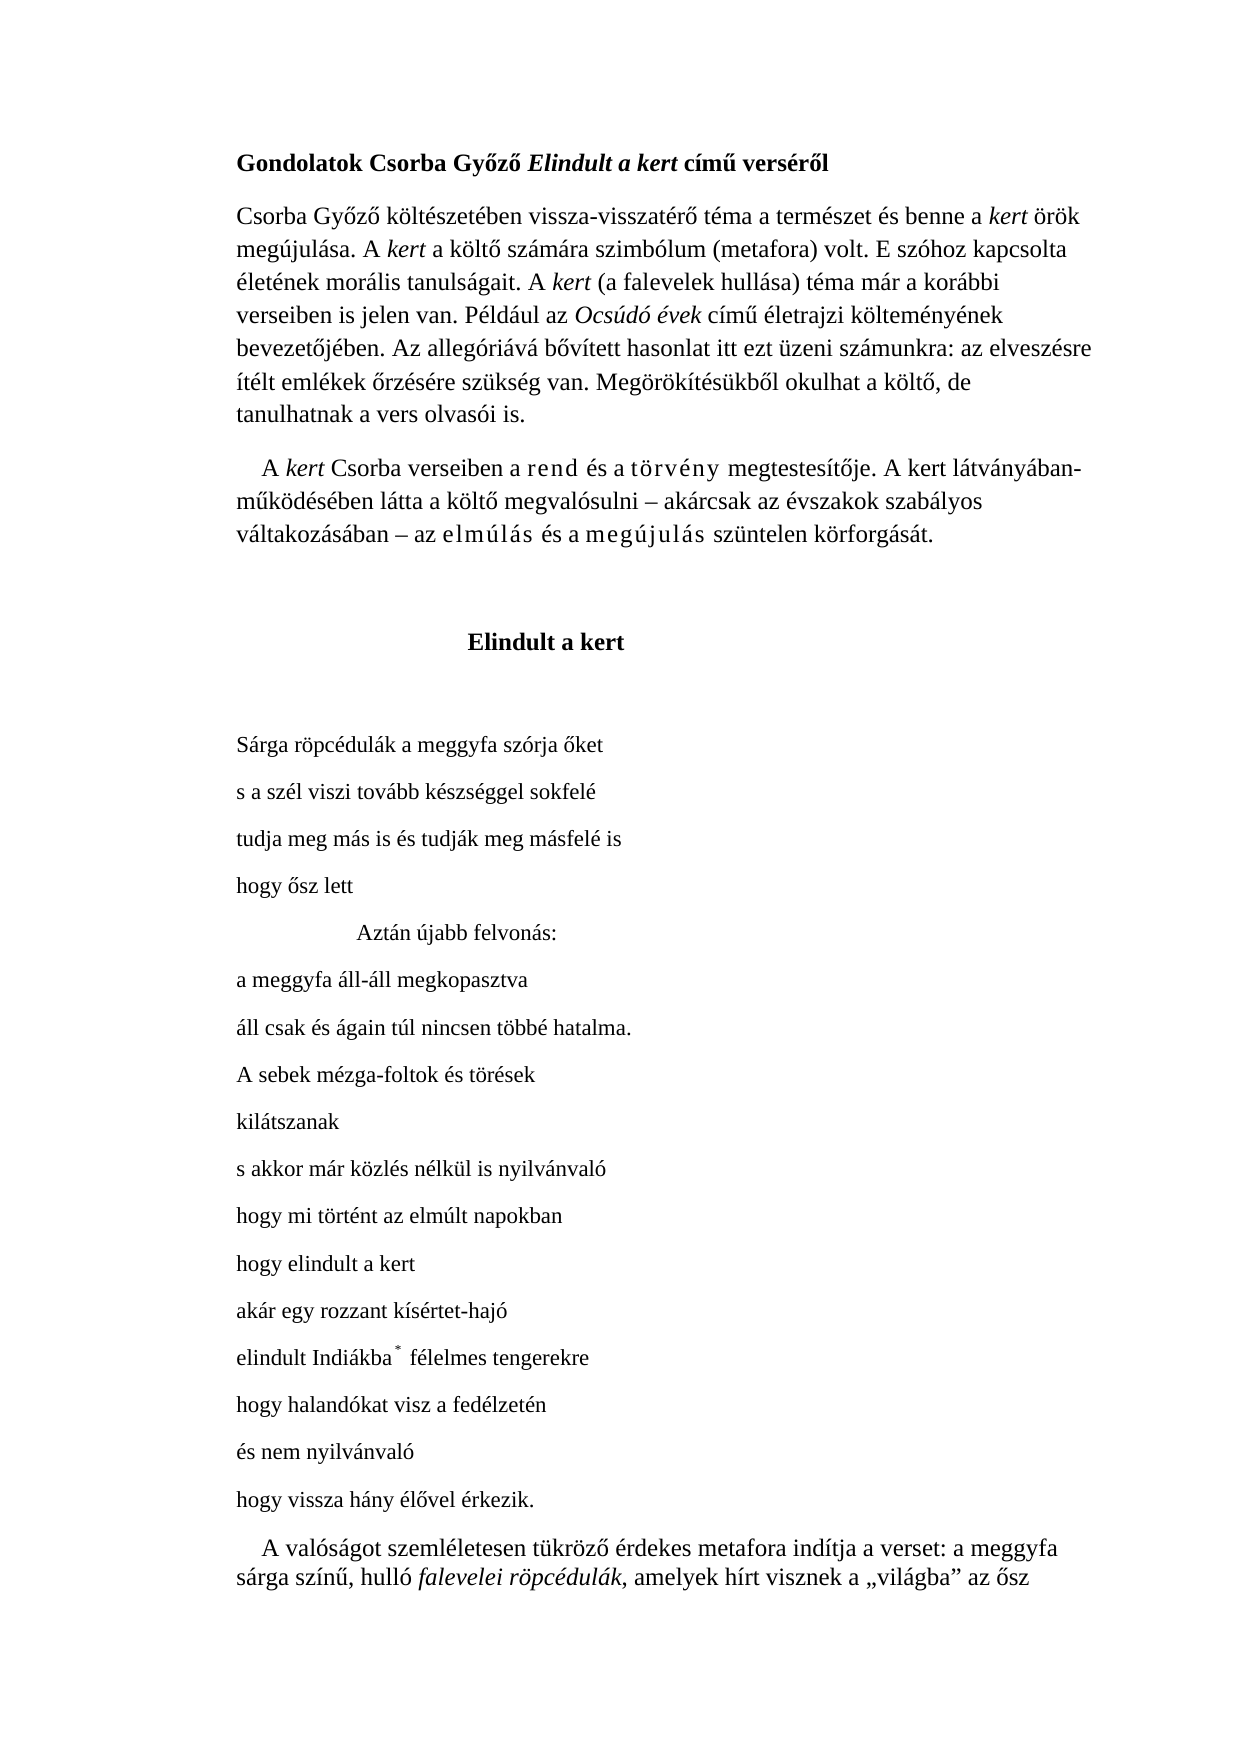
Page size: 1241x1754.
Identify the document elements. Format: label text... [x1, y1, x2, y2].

text hogy halandókat visz a fedélzetén [236, 1391, 1093, 1418]
text elindult Indiákba ⃰ félelmes tengerekre [236, 1344, 1093, 1370]
text hogy ősz lett [236, 872, 1093, 898]
text Gondolatok Csorba Győző Elindult a kert című verséről [236, 148, 1093, 176]
text A sebek mézga-foltok és törések [236, 1061, 1093, 1087]
text hogy mi történt az elmúlt napokban [236, 1202, 1093, 1229]
text Elindult a kert [236, 627, 1093, 656]
text a meggyfa áll-áll megkopasztva [236, 967, 1093, 993]
text kilátszanak [236, 1108, 1093, 1134]
text s a szél viszi tovább készséggel sokfelé [236, 778, 1093, 804]
text áll csak és ágain túl nincsen többé hatalma. [236, 1014, 1093, 1040]
text hogy elindult a kert [236, 1250, 1093, 1276]
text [236, 1533, 1093, 1590]
text akár egy rozzant kísértet-hajó [236, 1297, 1093, 1323]
text Aztán újabb felvonás: [236, 919, 1093, 946]
text Csorba Győző költészetében vissza-visszatérő téma a természet és benne a kert örök megújulása. A kert a költő számára szimbólum (metafora) volt. E szóhoz kapcsolta életének morális tanulságait. A kert (a falevelek hullása) téma már a korábbi verseiben is jelen van. Például az Ocsúdó évek című életrajzi költeményének bevezetőjében. Az allegóriává bővített hasonlat itt ezt üzeni számunkra: az elveszésre ítélt emlékek őrzésére szükség van. Megörökítésükből okulhat a költő, de tanulhatnak a vers olvasói is. [236, 201, 1093, 428]
text hogy vissza hány élővel érkezik. [236, 1486, 1093, 1512]
text és nem nyilvánvaló [236, 1438, 1093, 1465]
text s akkor már közlés nélkül is nyilvánvaló [236, 1155, 1093, 1182]
text A kert Csorba verseiben a rend és a törvény megtestesítője. A kert látványában-működésében látta a költő megvalósulni – akárcsak az évszakok szabályos váltakozásában – az elmúlás és a megújulás szüntelen körforgását. [236, 453, 1093, 548]
text tudja meg más is és tudják meg másfelé is [236, 825, 1093, 851]
text Sárga röpcédulák a meggyfa szórja őket [236, 731, 1093, 757]
